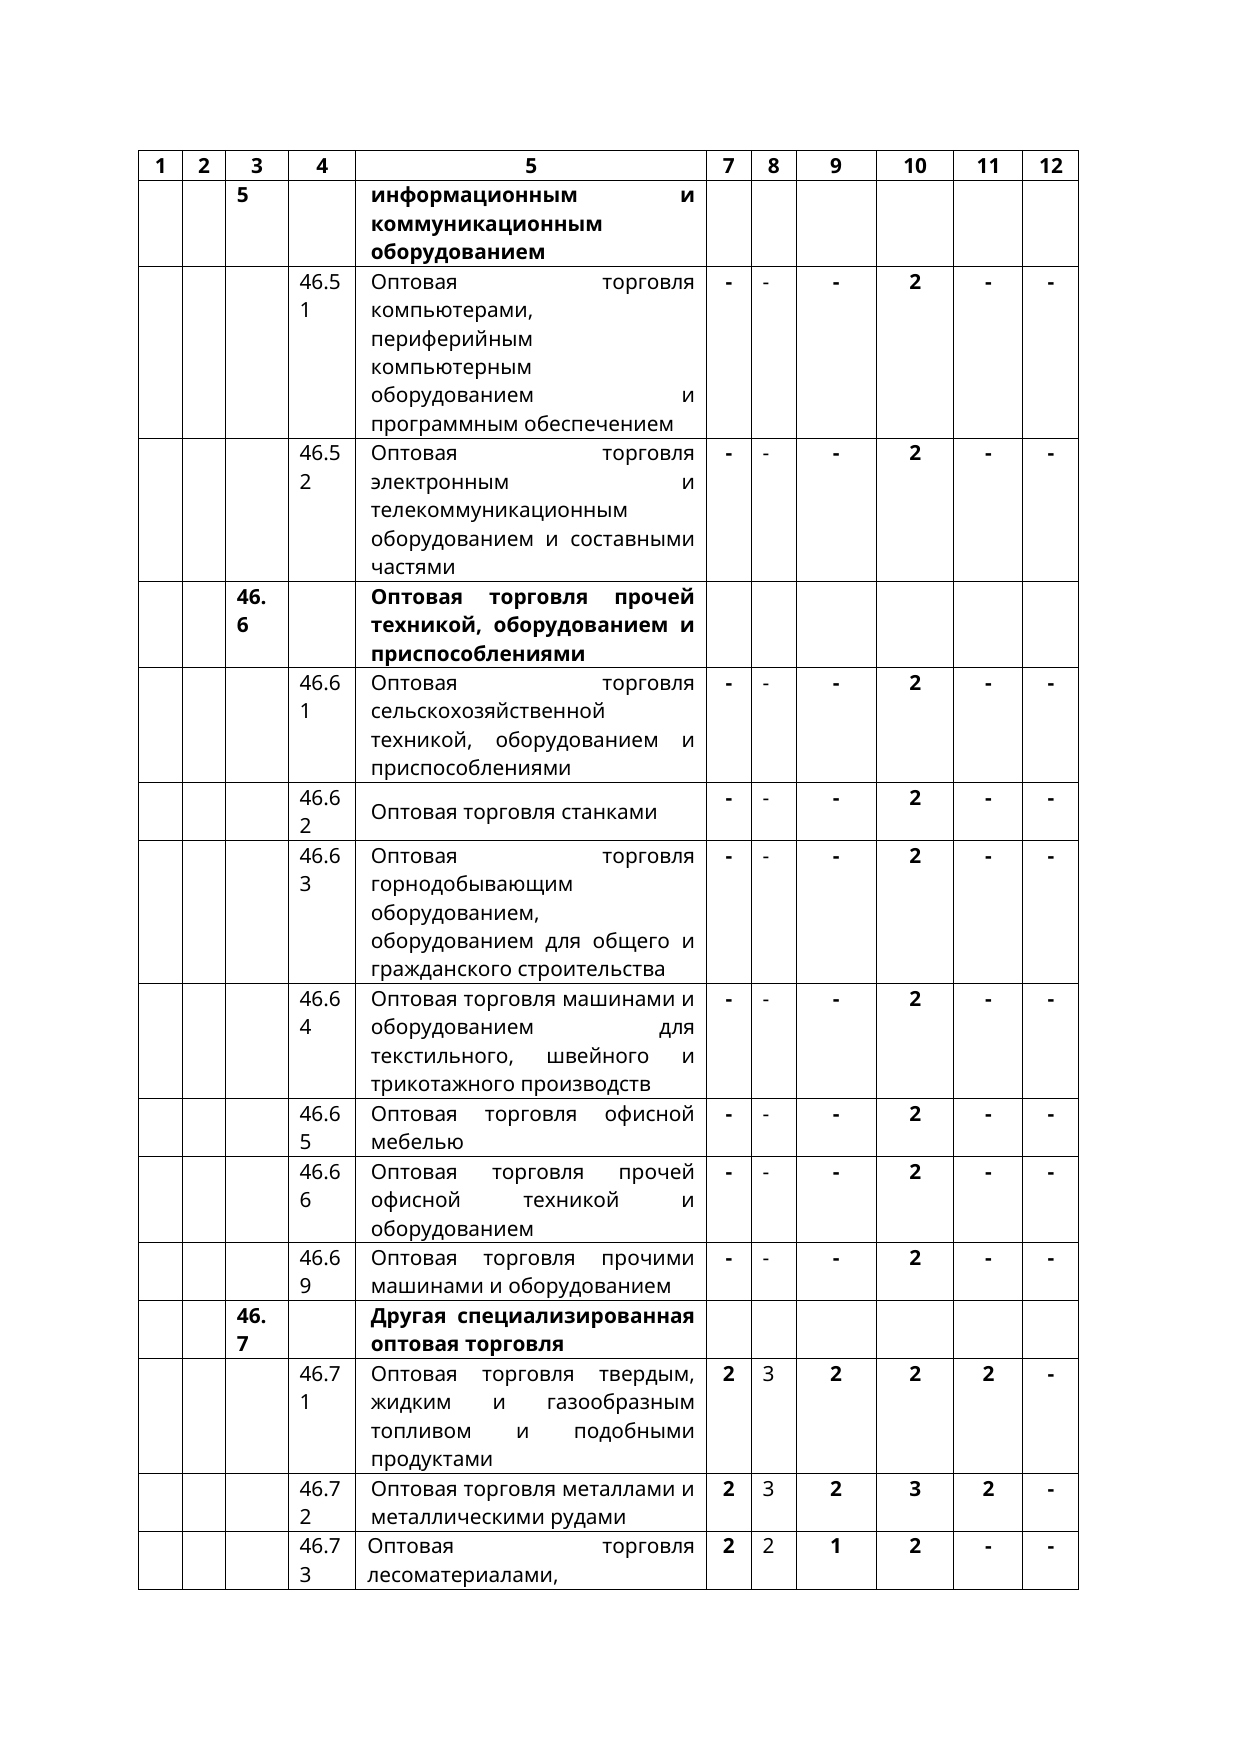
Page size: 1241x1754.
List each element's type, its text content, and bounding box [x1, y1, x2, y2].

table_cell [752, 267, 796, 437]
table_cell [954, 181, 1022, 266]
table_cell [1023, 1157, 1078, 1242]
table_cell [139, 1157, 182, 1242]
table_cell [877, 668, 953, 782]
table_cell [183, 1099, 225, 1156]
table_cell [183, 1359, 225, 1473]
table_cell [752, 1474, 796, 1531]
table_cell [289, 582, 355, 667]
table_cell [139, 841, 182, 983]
table_header 2 [183, 151, 225, 179]
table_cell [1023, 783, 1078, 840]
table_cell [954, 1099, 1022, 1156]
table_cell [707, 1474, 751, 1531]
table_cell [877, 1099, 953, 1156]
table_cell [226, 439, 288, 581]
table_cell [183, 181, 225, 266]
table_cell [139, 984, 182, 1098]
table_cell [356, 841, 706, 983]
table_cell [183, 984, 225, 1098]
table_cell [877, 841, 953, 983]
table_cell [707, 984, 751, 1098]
table_header 8 [752, 151, 796, 179]
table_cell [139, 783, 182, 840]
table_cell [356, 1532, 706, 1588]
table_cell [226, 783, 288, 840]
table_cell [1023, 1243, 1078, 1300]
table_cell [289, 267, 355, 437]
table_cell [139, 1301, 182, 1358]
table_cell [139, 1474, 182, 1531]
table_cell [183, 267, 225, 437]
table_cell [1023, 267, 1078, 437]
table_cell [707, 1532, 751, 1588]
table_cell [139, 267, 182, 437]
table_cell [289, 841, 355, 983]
table_header 1 [139, 151, 182, 179]
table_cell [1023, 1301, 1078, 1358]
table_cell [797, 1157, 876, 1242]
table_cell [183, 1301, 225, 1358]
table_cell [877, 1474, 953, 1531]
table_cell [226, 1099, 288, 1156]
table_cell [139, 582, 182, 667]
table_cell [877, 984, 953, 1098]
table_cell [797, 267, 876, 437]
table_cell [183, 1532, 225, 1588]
table_header 3 [226, 151, 288, 179]
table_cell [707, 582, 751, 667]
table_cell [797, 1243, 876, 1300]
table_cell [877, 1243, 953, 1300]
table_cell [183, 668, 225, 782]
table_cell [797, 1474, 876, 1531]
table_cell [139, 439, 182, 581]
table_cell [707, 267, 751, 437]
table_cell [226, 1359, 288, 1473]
table_header 5 [356, 151, 706, 179]
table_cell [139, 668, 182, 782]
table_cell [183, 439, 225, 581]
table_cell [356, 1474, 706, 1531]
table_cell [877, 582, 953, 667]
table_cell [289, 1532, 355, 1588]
table_header 12 [1023, 151, 1078, 179]
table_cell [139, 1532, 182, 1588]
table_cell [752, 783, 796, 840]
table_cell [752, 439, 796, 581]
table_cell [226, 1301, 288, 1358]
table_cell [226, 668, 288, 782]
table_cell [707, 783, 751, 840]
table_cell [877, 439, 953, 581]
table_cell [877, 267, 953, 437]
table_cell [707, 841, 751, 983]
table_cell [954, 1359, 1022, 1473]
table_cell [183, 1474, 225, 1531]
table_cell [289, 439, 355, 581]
table_header 7 [707, 151, 751, 179]
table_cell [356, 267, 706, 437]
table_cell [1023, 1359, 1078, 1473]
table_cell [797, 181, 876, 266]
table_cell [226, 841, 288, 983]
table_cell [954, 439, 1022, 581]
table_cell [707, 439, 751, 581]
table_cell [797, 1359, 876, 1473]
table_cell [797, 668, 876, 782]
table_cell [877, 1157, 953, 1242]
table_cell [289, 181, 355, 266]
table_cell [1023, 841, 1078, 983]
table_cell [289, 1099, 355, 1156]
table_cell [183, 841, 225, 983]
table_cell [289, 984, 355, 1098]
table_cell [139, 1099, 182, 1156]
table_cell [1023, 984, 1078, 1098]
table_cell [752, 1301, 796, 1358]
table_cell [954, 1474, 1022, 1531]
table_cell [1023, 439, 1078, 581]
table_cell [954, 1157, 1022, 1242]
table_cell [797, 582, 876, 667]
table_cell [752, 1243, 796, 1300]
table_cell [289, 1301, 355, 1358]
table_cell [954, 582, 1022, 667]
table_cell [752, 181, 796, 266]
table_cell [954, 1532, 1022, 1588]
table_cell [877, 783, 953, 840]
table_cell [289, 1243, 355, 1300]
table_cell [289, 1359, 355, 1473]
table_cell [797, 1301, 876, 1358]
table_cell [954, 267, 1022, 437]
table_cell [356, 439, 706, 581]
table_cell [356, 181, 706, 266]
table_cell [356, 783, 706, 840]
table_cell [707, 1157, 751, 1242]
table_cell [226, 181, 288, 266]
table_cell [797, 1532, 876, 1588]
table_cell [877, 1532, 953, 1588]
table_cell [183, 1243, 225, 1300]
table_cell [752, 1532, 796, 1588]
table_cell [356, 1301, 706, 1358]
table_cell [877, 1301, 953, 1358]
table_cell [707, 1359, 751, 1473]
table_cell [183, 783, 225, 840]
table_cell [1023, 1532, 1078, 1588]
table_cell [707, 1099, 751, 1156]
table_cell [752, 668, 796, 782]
table_header 10 [877, 151, 953, 179]
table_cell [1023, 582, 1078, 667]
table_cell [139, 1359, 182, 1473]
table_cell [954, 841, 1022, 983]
table_header 9 [797, 151, 876, 179]
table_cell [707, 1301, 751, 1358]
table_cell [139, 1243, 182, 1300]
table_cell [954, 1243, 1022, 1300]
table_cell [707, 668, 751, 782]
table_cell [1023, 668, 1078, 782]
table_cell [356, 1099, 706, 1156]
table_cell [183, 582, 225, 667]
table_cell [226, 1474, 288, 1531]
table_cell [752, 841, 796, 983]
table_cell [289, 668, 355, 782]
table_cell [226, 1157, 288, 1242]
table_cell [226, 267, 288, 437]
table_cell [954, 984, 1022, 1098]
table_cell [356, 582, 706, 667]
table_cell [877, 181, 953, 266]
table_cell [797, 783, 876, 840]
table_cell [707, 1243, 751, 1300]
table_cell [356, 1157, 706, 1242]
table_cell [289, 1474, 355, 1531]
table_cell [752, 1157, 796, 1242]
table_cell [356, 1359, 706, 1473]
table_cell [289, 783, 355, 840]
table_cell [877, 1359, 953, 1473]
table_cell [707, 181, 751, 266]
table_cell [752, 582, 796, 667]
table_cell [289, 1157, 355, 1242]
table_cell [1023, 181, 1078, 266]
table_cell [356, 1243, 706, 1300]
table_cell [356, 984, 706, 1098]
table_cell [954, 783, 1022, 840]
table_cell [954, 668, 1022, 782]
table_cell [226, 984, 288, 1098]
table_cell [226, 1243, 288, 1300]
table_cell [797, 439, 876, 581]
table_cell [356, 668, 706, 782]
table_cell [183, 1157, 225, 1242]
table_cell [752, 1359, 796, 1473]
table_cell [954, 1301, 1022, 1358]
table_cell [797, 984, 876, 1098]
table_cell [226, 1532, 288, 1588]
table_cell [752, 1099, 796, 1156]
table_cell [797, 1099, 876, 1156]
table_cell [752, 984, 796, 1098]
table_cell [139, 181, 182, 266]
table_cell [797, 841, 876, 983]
table_header 4 [289, 151, 355, 179]
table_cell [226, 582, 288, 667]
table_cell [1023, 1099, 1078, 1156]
table_header 11 [954, 151, 1022, 179]
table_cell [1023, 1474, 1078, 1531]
